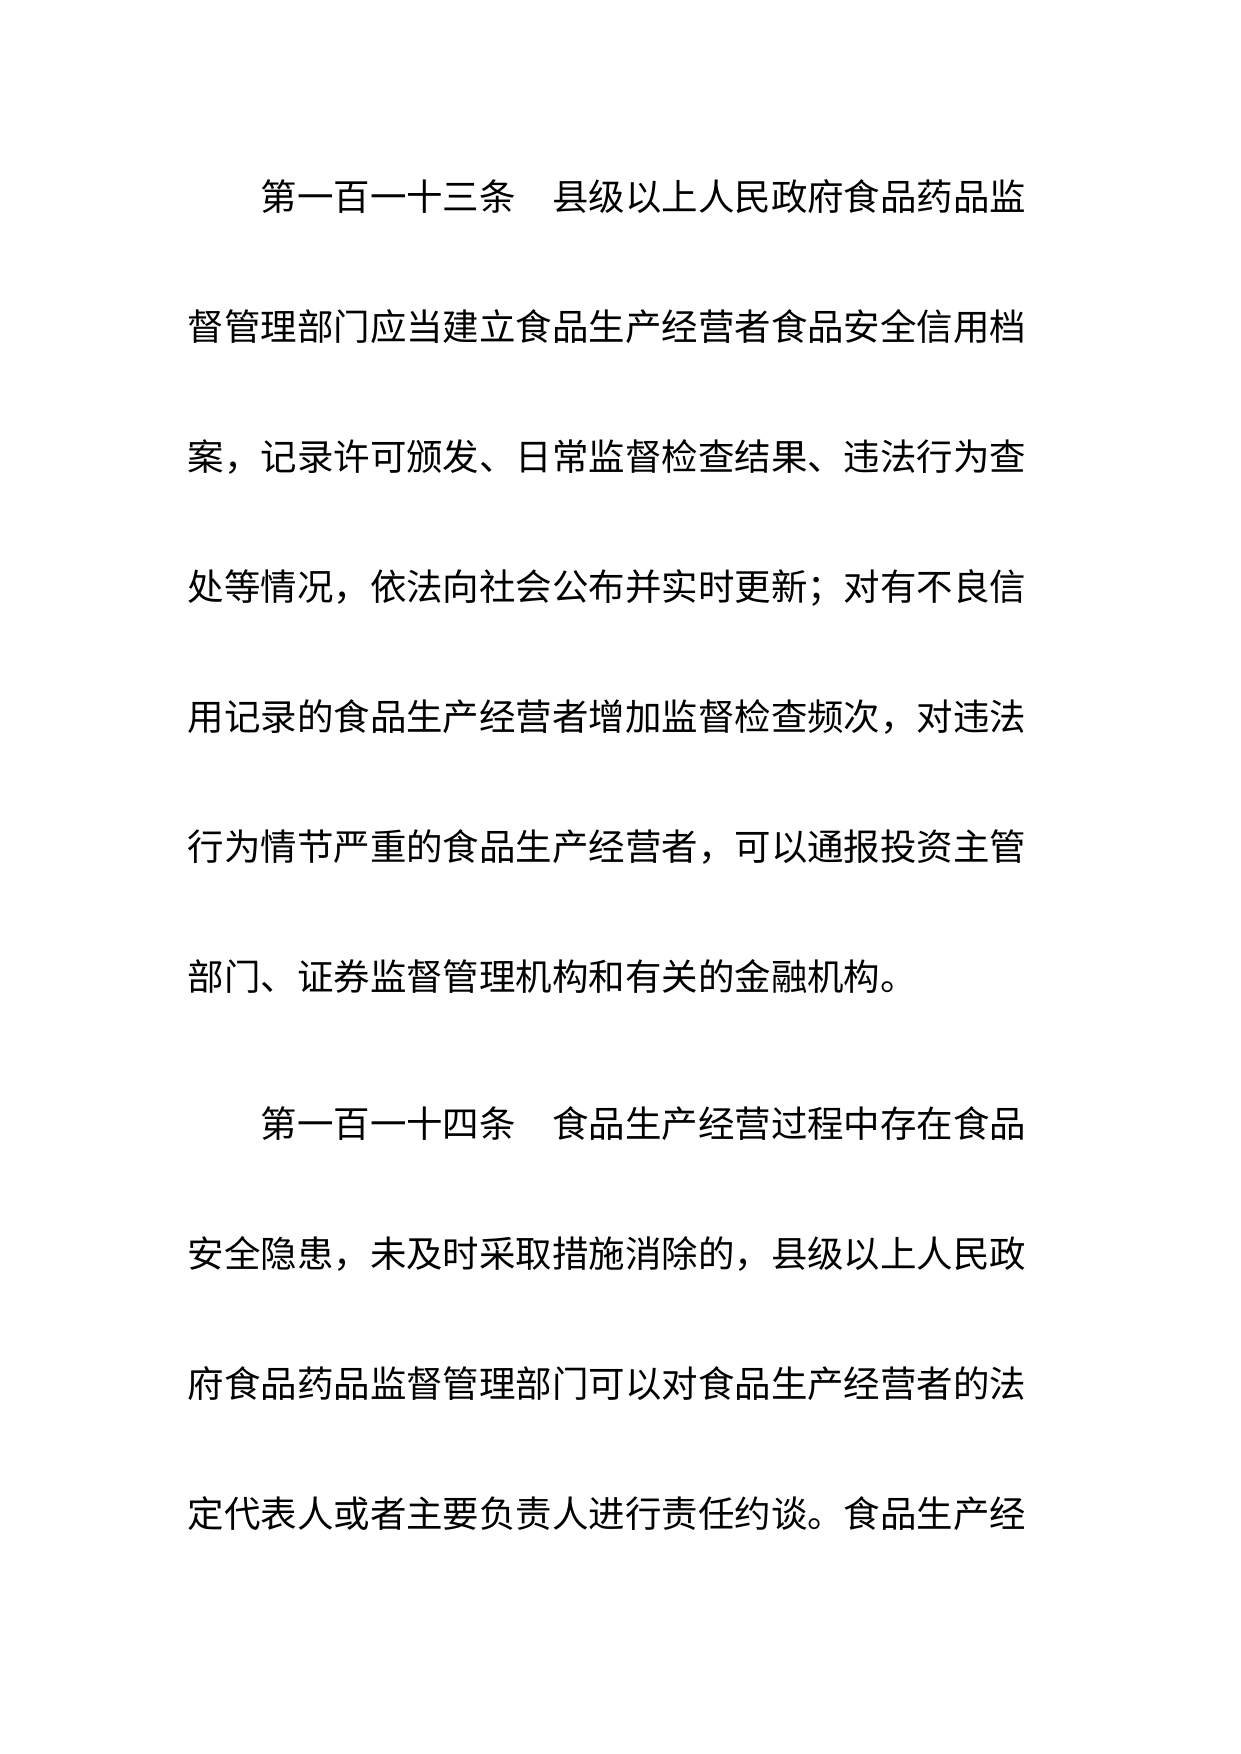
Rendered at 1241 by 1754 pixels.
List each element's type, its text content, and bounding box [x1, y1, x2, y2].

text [187, 1089, 1053, 1544]
text 第一百一十三条 县级以上人民政府食品药品监督管理部门应当建立食品生产经营者食品安全信用档案，记录许可颁发、日常监督检查结果、违法行为查处等情况，依法向社会公布并实时更新；对有不良信用记录的食品生产经营者增加监督检查频次，对违法行为情节严重的食品生产经营者，可以通报投资主管部门、证券监督管理机构和有关的金融机构。 [187, 162, 1053, 1007]
